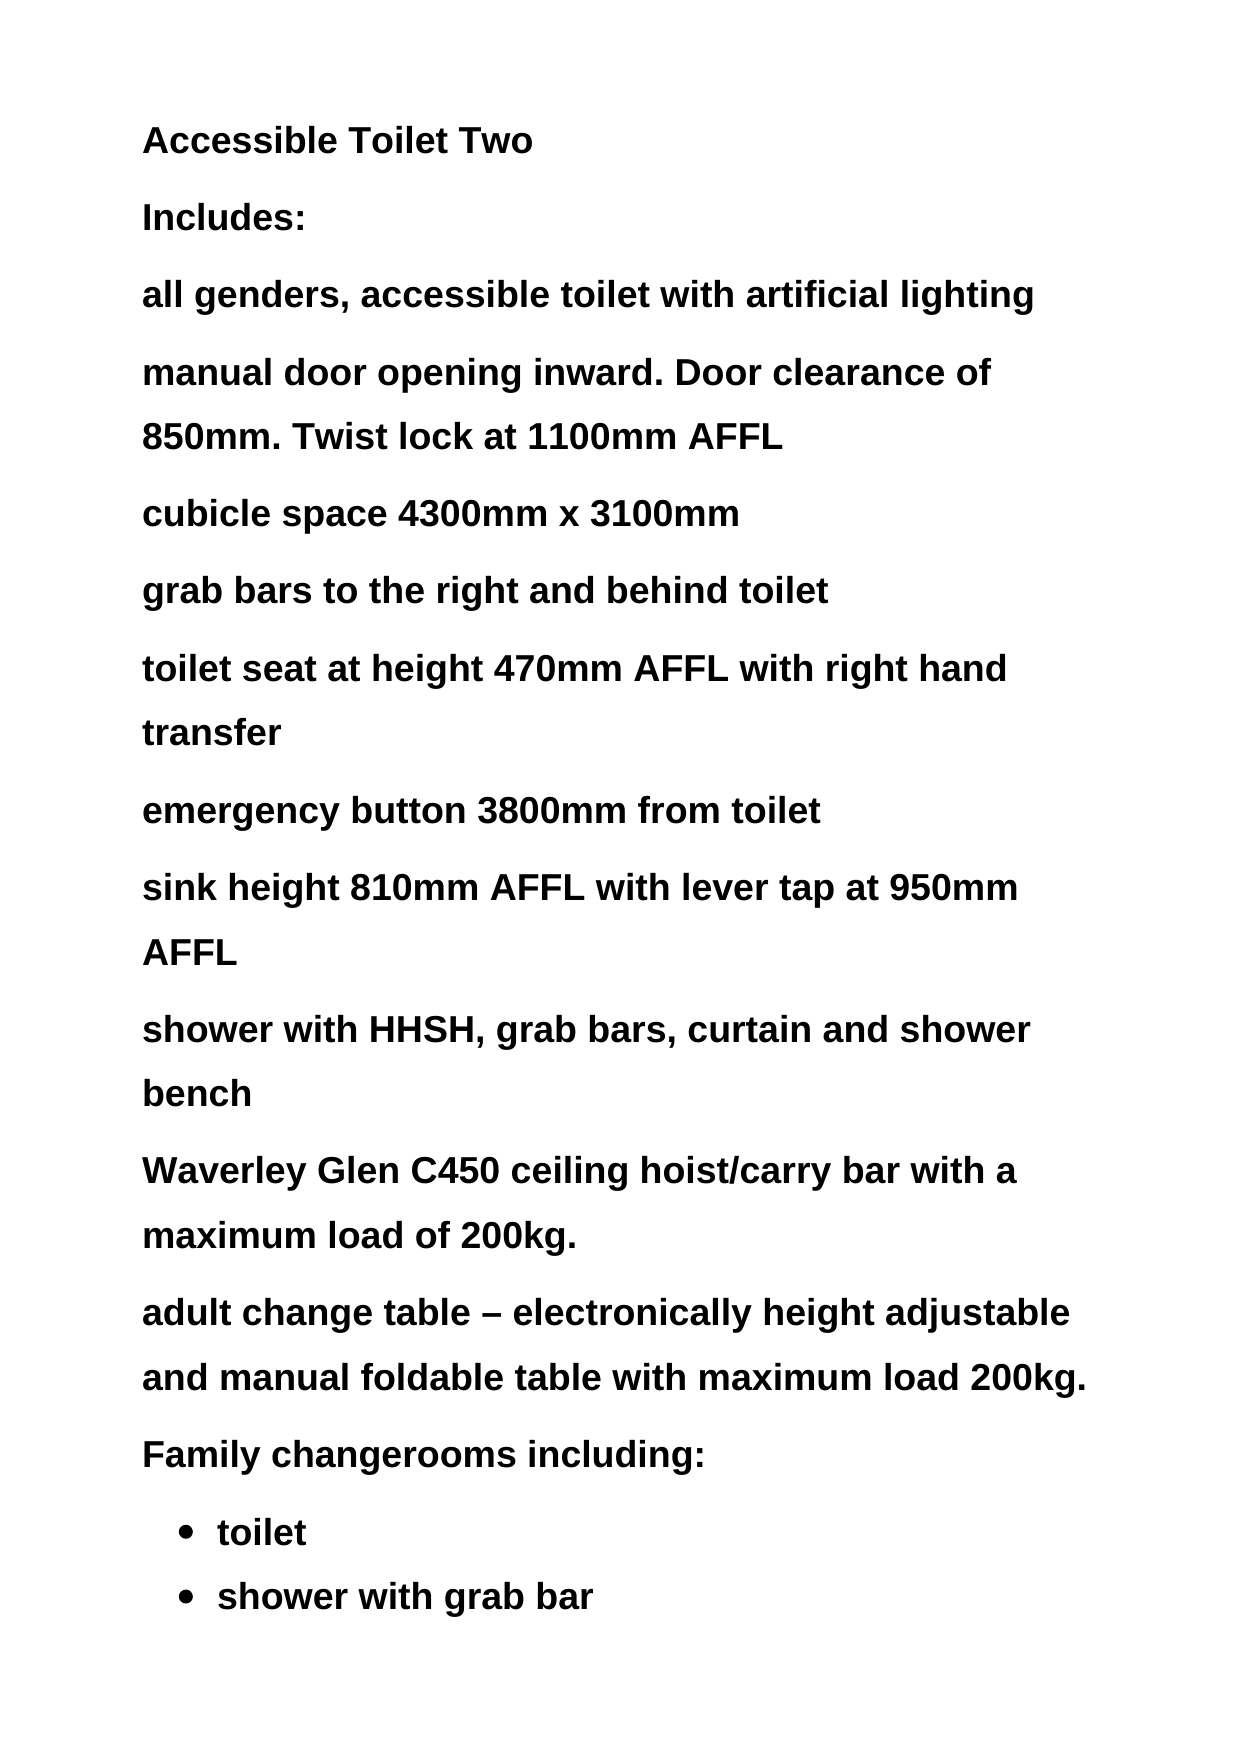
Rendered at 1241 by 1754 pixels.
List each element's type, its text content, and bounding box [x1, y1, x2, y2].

text emergency button 3800mm from toilet [142, 788, 1098, 831]
text shower with HHSH, grab bars, curtain and shower bench [142, 1007, 1098, 1115]
text cubicle space 4300mm x 3100mm [142, 492, 1098, 535]
text Waverley Glen C450 ceiling hoist/carry bar with a maximum load of 200kg. [142, 1149, 1098, 1257]
text adult change table – electronically height adjustable and manual foldable table with maximum load 200kg. [142, 1291, 1098, 1398]
text grab bars to the right and behind toilet [142, 569, 1098, 612]
text sink height 810mm AFFL with lever tap at 950mm AFFL [142, 865, 1098, 973]
text Family changerooms including: [142, 1432, 1098, 1476]
text manual door opening inward. Door clearance of 850mm. Twist lock at 1100mm AFFL [142, 350, 1098, 457]
text Includes: [142, 195, 1098, 238]
text all genders, accessible toilet with artificial lighting [142, 272, 1098, 316]
list toilet [179, 1510, 1098, 1553]
list shower with grab bar [179, 1574, 1098, 1618]
text toilet seat at height 470mm AFFL with right hand transfer [142, 646, 1098, 754]
text Accessible Toilet Two [142, 118, 1098, 161]
